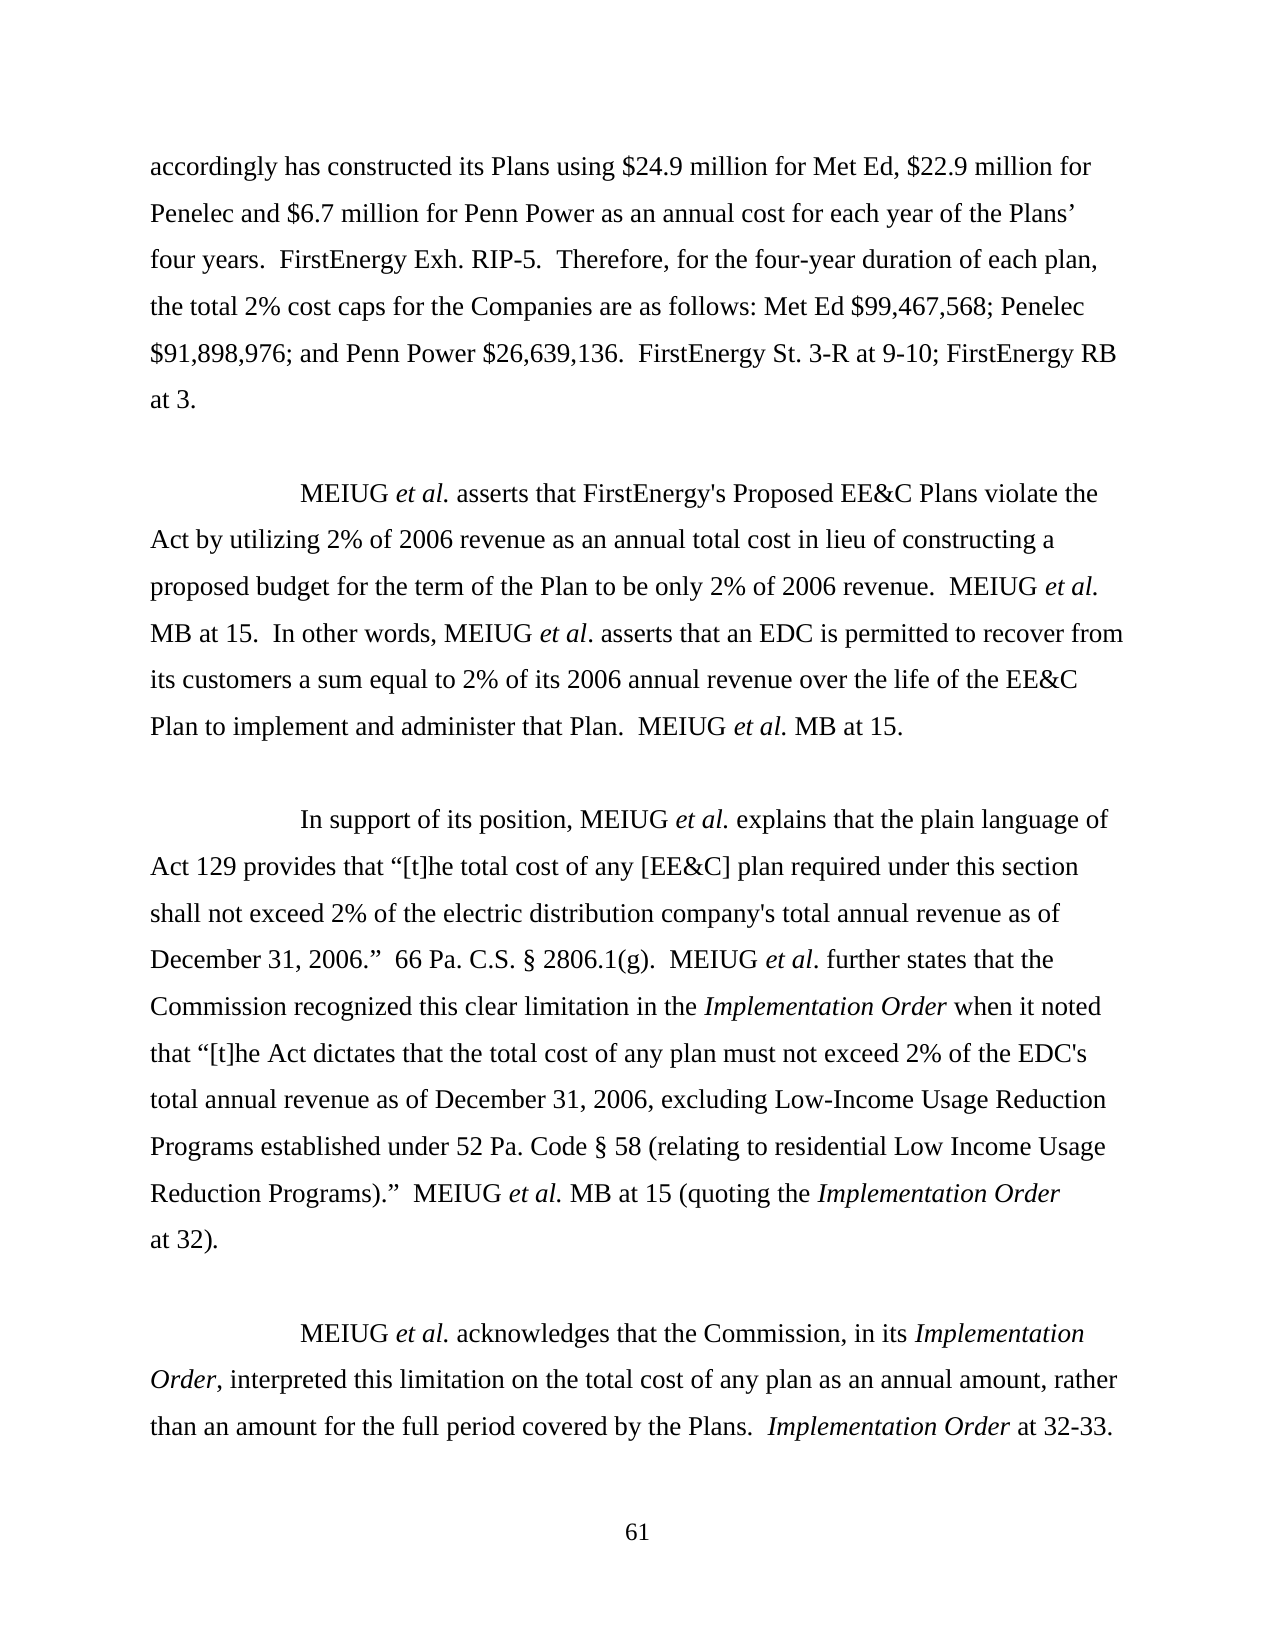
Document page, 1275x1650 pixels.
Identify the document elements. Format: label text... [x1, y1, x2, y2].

text at 32). [150, 1223, 1125, 1254]
text MEIUG et al. asserts that FirstEnergy's Proposed EE&C Plans violate the Act by utilizing 2% of 2006 revenue as an annual total cost in lieu of constructing a proposed budget for the term of the Plan to be only 2% of 2006 revenue. MEIUG et al. MB at 15. In other words, MEIUG et al. asserts that an EDC is permitted to recover from its customers a sum equal to 2% of its 2006 annual revenue over the life of the EE&C Plan to implement and administer that Plan. MEIUG et al. MB at 15. [150, 477, 1125, 741]
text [150, 150, 1125, 414]
text In support of its position, MEIUG et al. explains that the plain language of Act 129 provides that “[t]he total cost of any [EE&C] plan required under this section shall not exceed 2% of the electric distribution company's total annual revenue as of December 31, 2006.” 66 Pa. C.S. § 2806.1(g). MEIUG et al. further states that the Commission recognized this clear limitation in the Implementation Order when it noted that “[t]he Act dictates that the total cost of any plan must not exceed 2% of the EDC's total annual revenue as of December 31, 2006, excluding Low-Income Usage Reduction Programs established under 52 Pa. Code § 58 (relating to residential Low Income Usage Reduction Programs).” MEIUG et al. MB at 15 (quoting the Implementation Order [150, 803, 1125, 1208]
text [150, 1317, 1125, 1441]
